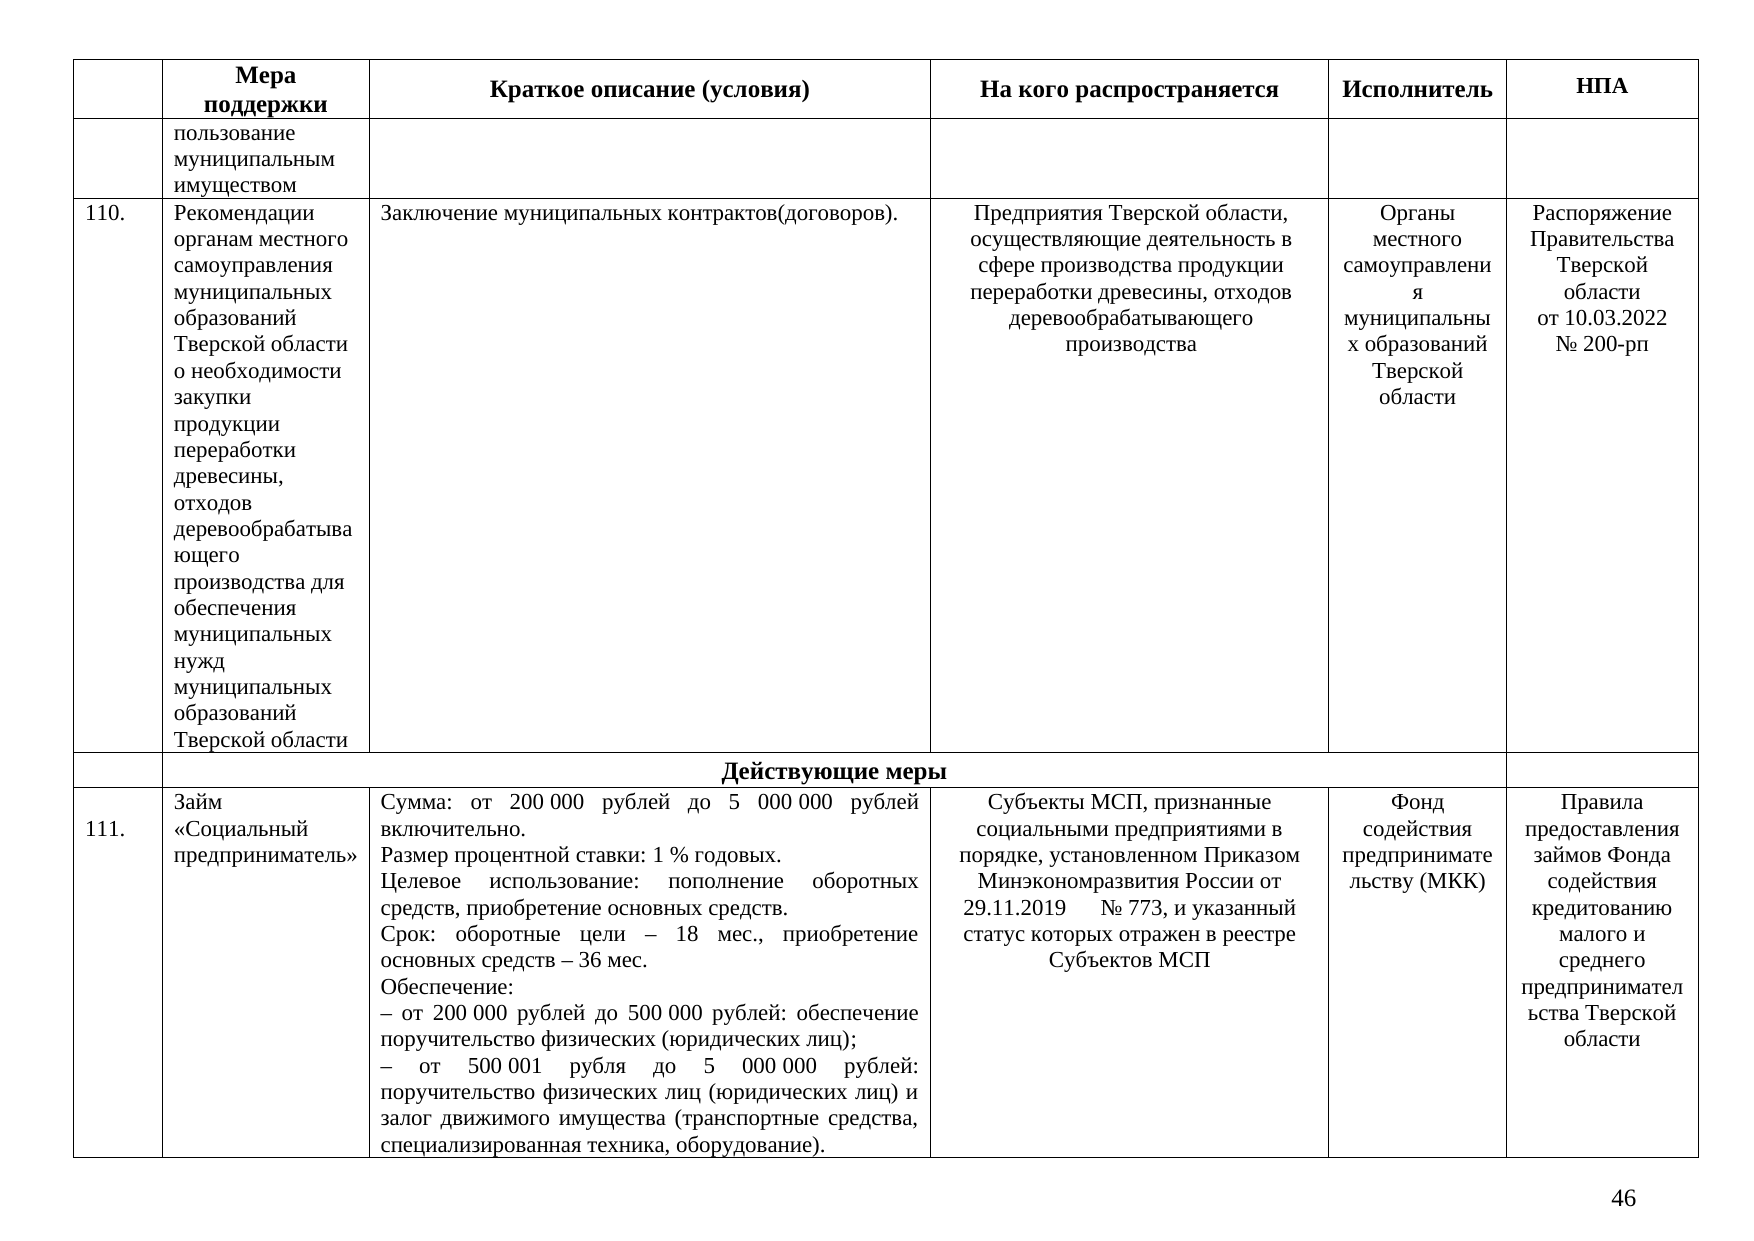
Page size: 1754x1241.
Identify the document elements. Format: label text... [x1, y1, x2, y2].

table_header Мера поддержки [163, 60, 369, 118]
table_cell [74, 788, 162, 1157]
table_header Исполнитель [1329, 60, 1506, 118]
table_cell [74, 119, 162, 198]
table_header На кого распространяется [931, 60, 1328, 118]
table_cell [931, 119, 1328, 198]
table_cell Рекомендации органам местного самоуправления муниципальных образований Тверской области о необходимости закупки продукции переработки древесины, отходов деревообрабатывающего производства для обеспечения муниципальных нужд муниципальных образований Тверской области [163, 199, 369, 752]
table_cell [163, 119, 369, 198]
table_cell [1329, 119, 1506, 198]
table_cell Предприятия Тверской области, осуществляющие деятельность в сфере производства продукции переработки древесины, отходов деревообрабатывающего производства [931, 199, 1328, 752]
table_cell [1507, 788, 1698, 1157]
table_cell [370, 119, 930, 198]
table_cell Действующие меры [163, 753, 1506, 787]
table_cell [74, 753, 162, 787]
table_cell Распоряжение Правительства Тверской области от 10.03.2022 № 200-рп [1507, 199, 1698, 752]
table_header Краткое описание (условия) [370, 60, 930, 118]
table_cell Заключение муниципальных контрактов(договоров). [370, 199, 930, 752]
table_cell Займ «Социальный предприниматель» [163, 788, 369, 1157]
table_header НПА [1507, 60, 1698, 118]
table_cell [74, 199, 162, 752]
table_cell [1507, 753, 1698, 787]
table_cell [370, 788, 930, 1157]
table_header [74, 60, 162, 118]
table_cell Органы местного самоуправления муниципальных образований Тверской области [1329, 199, 1506, 752]
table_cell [931, 788, 1328, 1157]
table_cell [1507, 119, 1698, 198]
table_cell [1329, 788, 1506, 1157]
